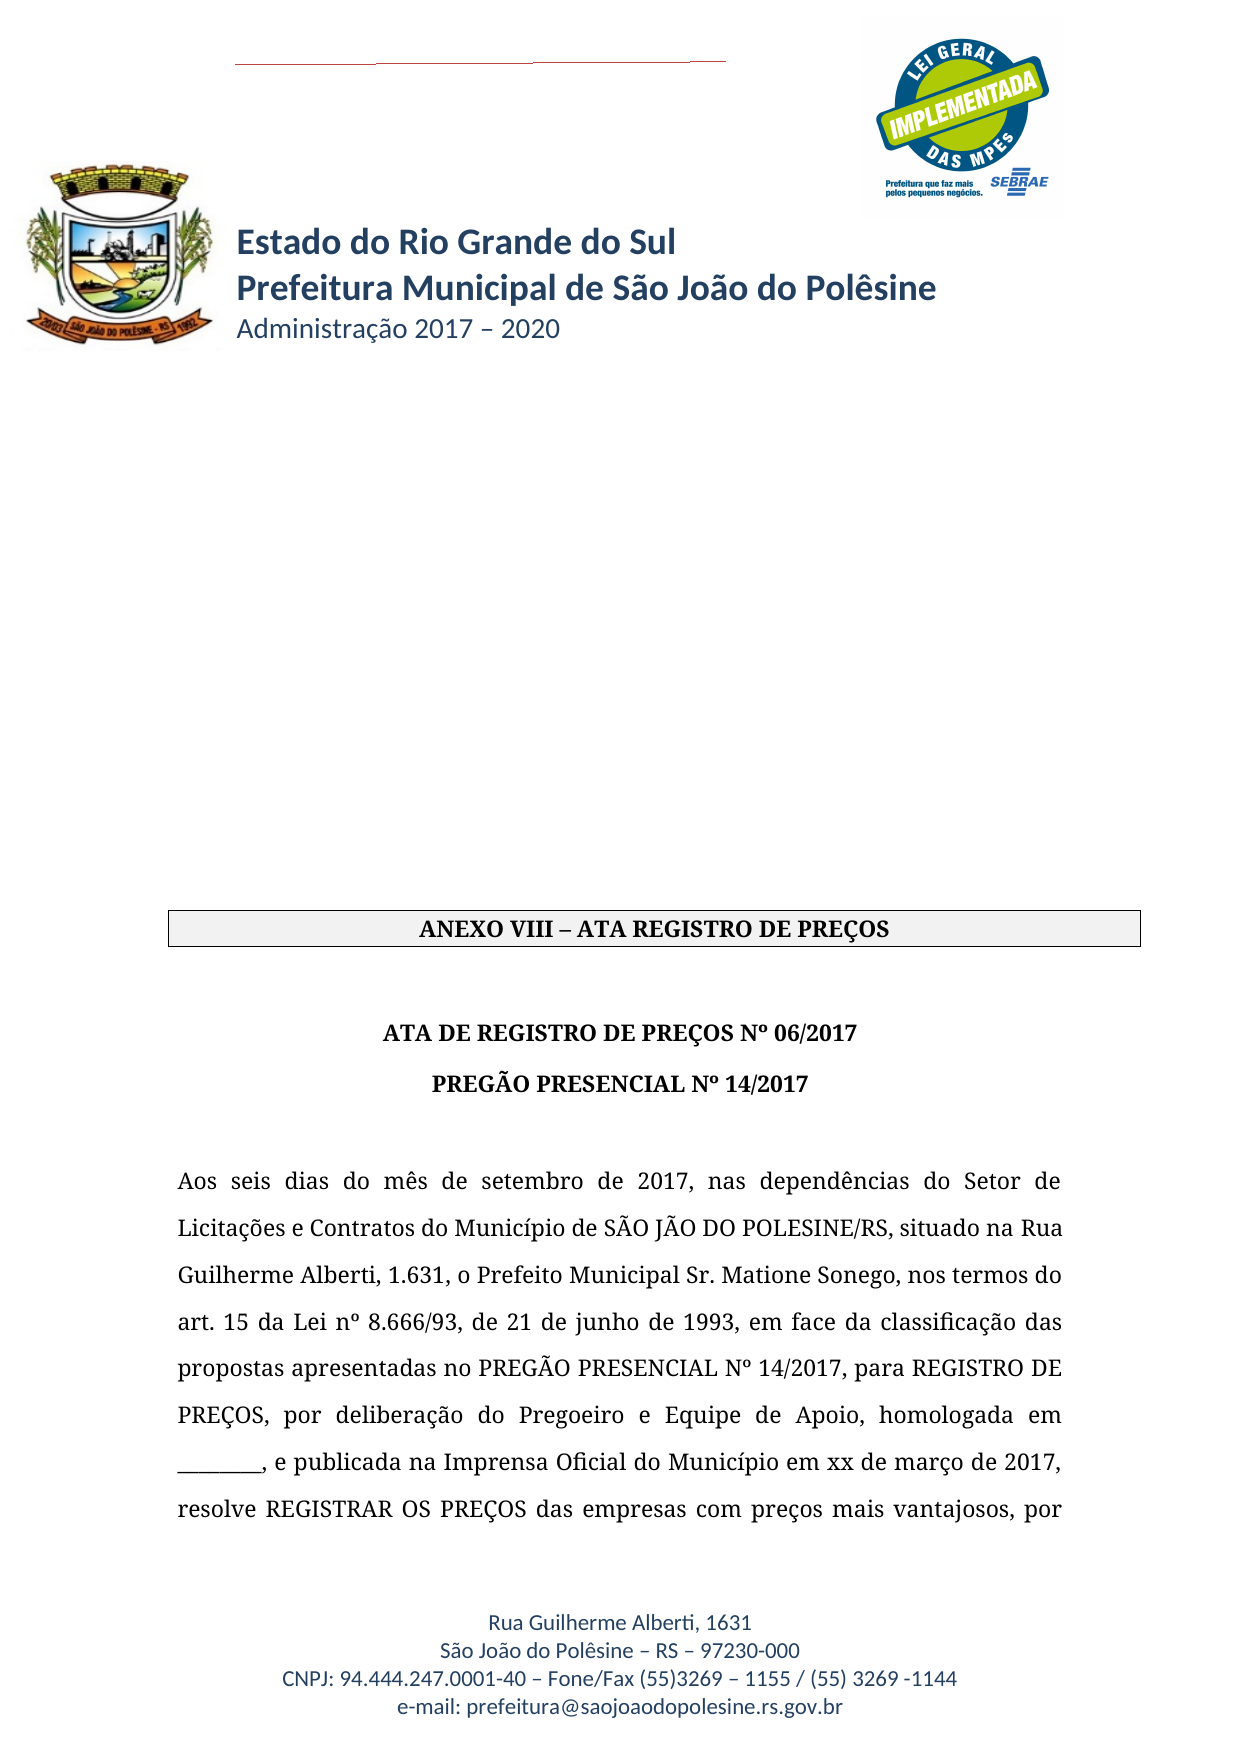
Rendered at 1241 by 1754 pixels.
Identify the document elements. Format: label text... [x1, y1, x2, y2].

picture [11, 161, 234, 351]
text ANEXO VIII – ATA REGISTRO DE PREÇOS [169, 911, 1140, 946]
text ATA DE REGISTRO DE PREÇOS Nº 06/2017 [177, 1017, 1063, 1048]
text PREGÃO PRESENCIAL Nº 14/2017 [177, 1067, 1063, 1099]
picture [861, 17, 1064, 219]
